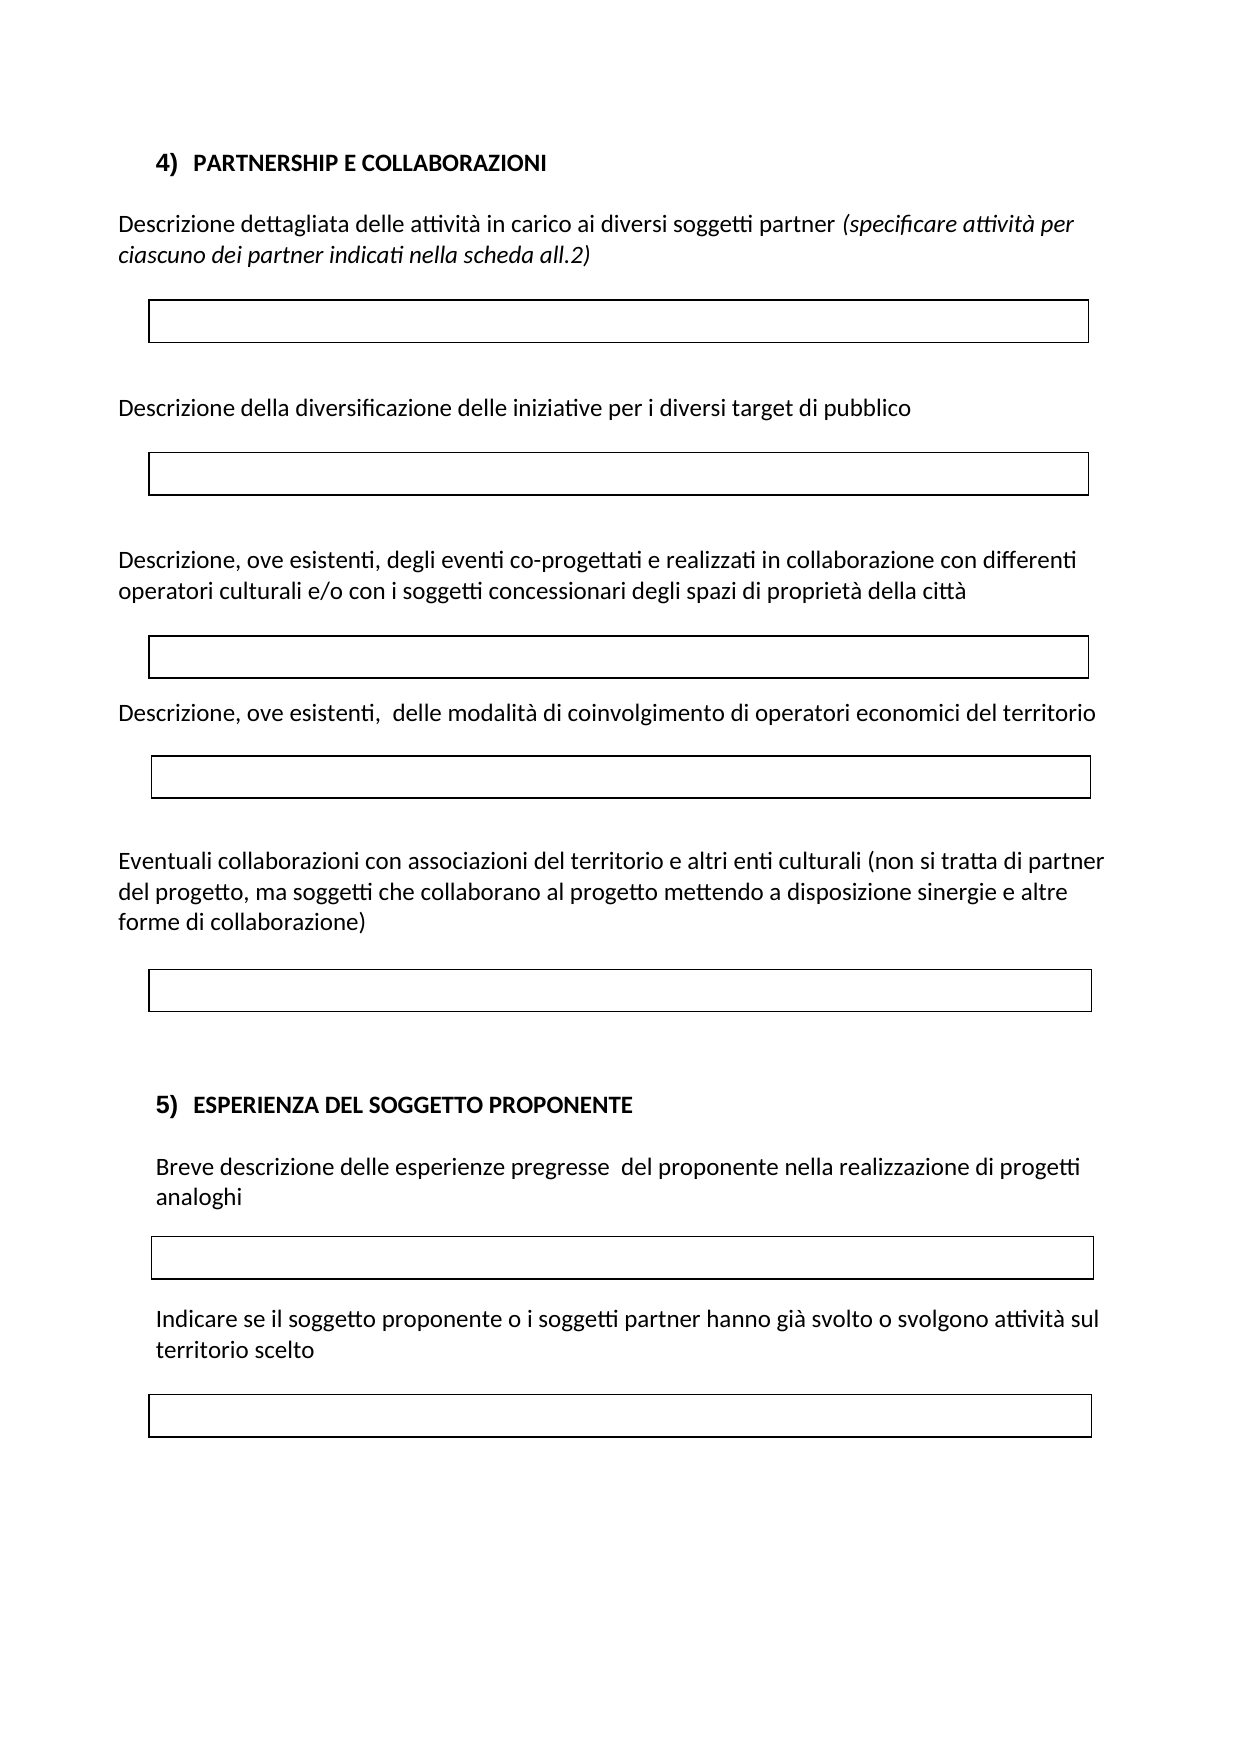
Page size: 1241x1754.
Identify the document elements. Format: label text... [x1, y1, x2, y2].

text Descrizione dettagliata delle attività in carico ai diversi soggetti partner (specificare attività per ciascuno dei partner indicati nella scheda all.2) [118, 209, 1122, 270]
list ESPERIENZA DEL SOGGETTO PROPONENTE [156, 1089, 1122, 1120]
text Descrizione, ove esistenti, delle modalità di coinvolgimento di operatori economici del territorio [118, 697, 1122, 727]
text Indicare se il soggetto proponente o i soggetti partner hanno già svolto o svolgono attività sul territorio scelto [156, 1303, 1122, 1364]
text Descrizione, ove esistenti, degli eventi co-progettati e realizzati in collaborazione con differenti operatori culturali e/o con i soggetti concessionari degli spazi di proprietà della città [118, 544, 1122, 605]
text Descrizione della diversificazione delle iniziative per i diversi target di pubblico [118, 392, 1122, 422]
list PARTNERSHIP E COLLABORAZIONI [156, 148, 1122, 178]
text Breve descrizione delle esperienze pregresse del proponente nella realizzazione di progetti analoghi [156, 1151, 1122, 1212]
text Eventuali collaborazioni con associazioni del territorio e altri enti culturali (non si tratta di partner del progetto, ma soggetti che collaborano al progetto mettendo a disposizione sinergie e altre forme di collaborazione) [118, 845, 1122, 937]
